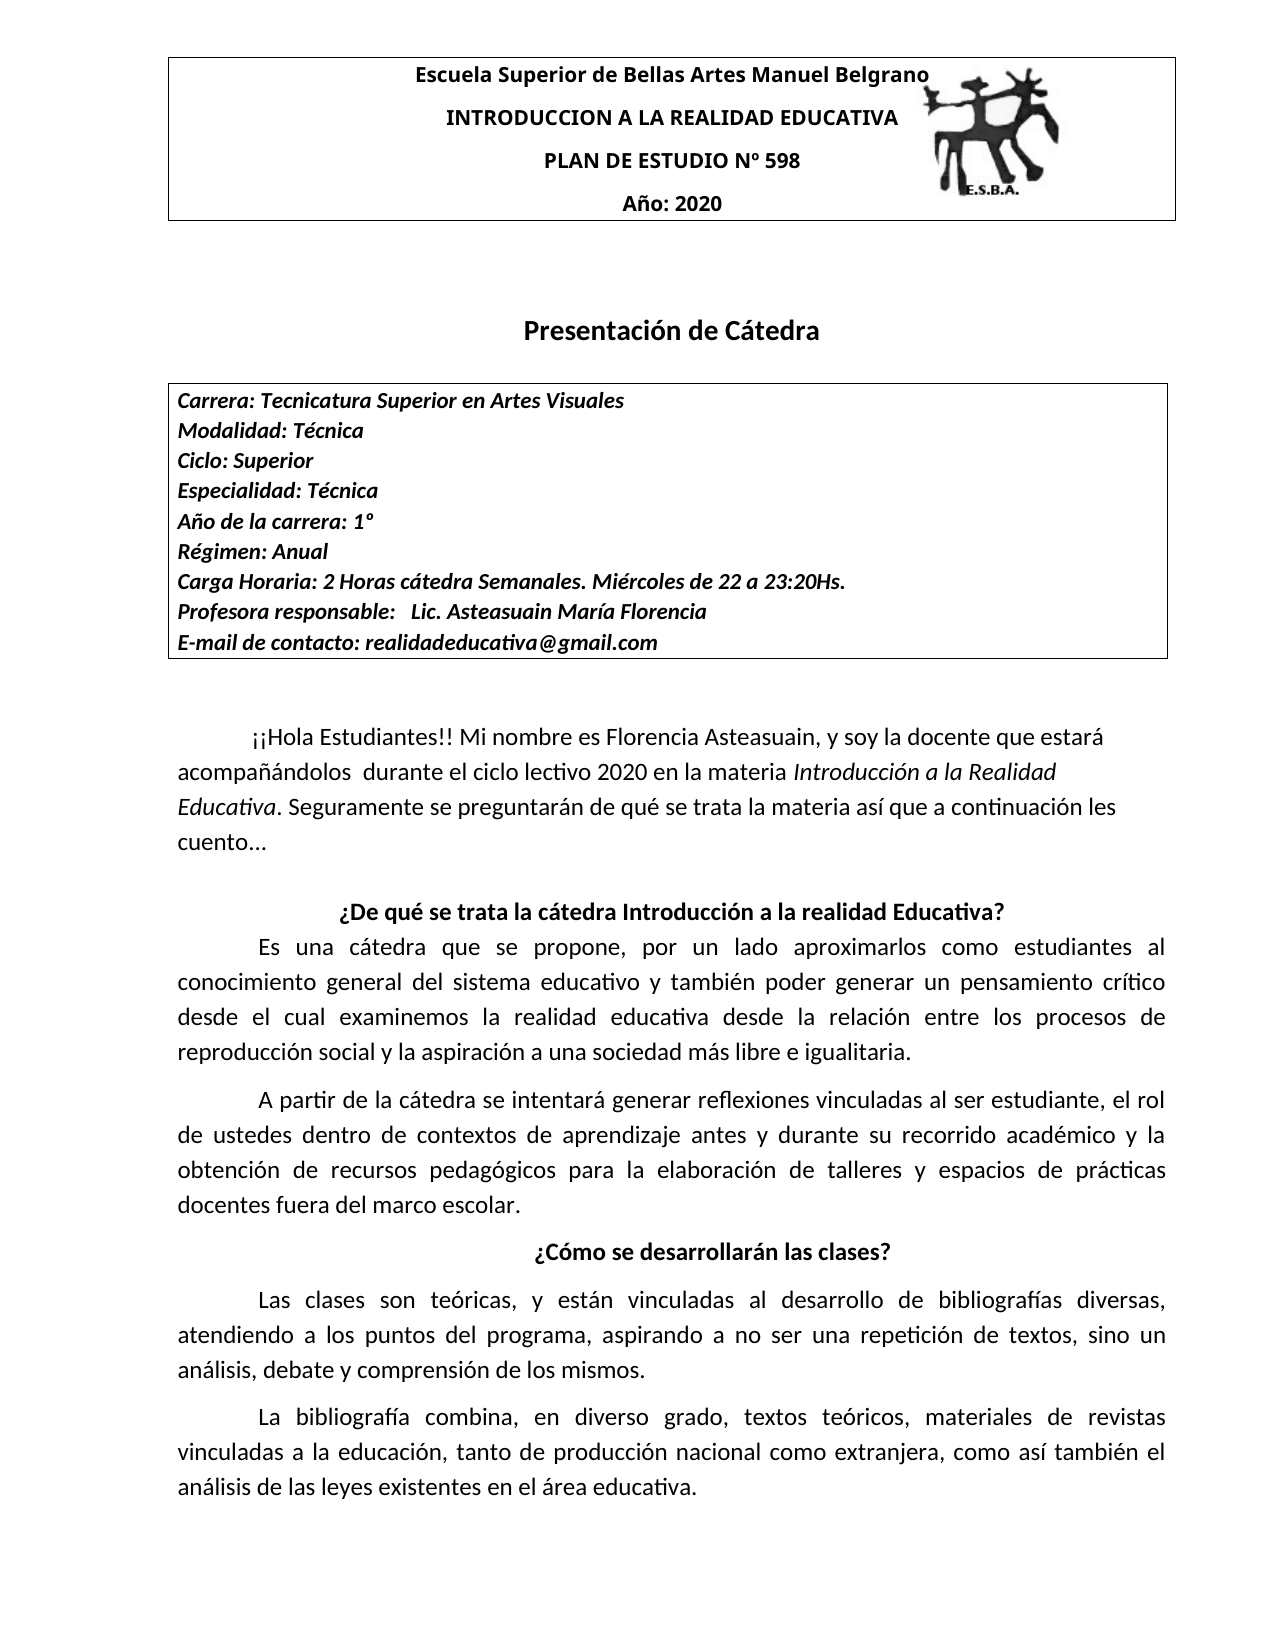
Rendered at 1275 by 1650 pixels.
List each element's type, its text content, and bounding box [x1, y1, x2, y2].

text Las clases son teóricas, y están vinculadas al desarrollo de bibliografías diversas, atendiendo a los puntos del programa, aspirando a no ser una repetición de textos, sino un análisis, debate y comprensión de los mismos. [177, 1284, 1167, 1384]
text Es una cátedra que se propone, por un lado aproximarlos como estudiantes al conocimiento general del sistema educativo y también poder generar un pensamiento crítico desde el cual examinemos la realidad educativa desde la relación entre los procesos de reproducción social y la aspiración a una sociedad más libre e igualitaria. [177, 931, 1167, 1067]
text ¿Cómo se desarrollarán las clases? [177, 1236, 1167, 1267]
text Régimen: Anual [169, 534, 1167, 564]
text ¿De qué se trata la cátedra Introducción a la realidad Educativa? [177, 896, 1167, 927]
text Carrera: Tecnicatura Superior en Artes Visuales [169, 384, 1167, 413]
text La bibliografía combina, en diverso grado, textos teóricos, materiales de revistas vinculadas a la educación, tanto de producción nacional como extranjera, como así también el análisis de las leyes existentes en el área educativa. [177, 1401, 1167, 1502]
text ¡¡Hola Estudiantes!! Mi nombre es Florencia Asteasuain, y soy la docente que estará acompañándolos durante el ciclo lectivo 2020 en la materia Introducción a la Realidad Educativa. Seguramente se preguntarán de qué se trata la materia así que a continuación les cuento... [177, 721, 1167, 857]
text Presentación de Cátedra [177, 312, 1167, 347]
text Profesora responsable: Lic. Asteasuain María Florencia [169, 594, 1167, 624]
text Especialidad: Técnica [169, 473, 1167, 504]
text Modalidad: Técnica [169, 413, 1167, 443]
text A partir de la cátedra se intentará generar reflexiones vinculadas al ser estudiante, el rol de ustedes dentro de contextos de aprendizaje antes y durante su recorrido académico y la obtención de recursos pedagógicos para la elaboración de talleres y espacios de prácticas docentes fuera del marco escolar. [177, 1084, 1167, 1219]
text Año de la carrera: 1º [169, 504, 1167, 534]
text E-mail de contacto: realidadeducativa@gmail.com [169, 624, 1167, 658]
text Ciclo: Superior [169, 443, 1167, 473]
text Carga Horaria: 2 Horas cátedra Semanales. Miércoles de 22 a 23:20Hs. [169, 564, 1167, 594]
